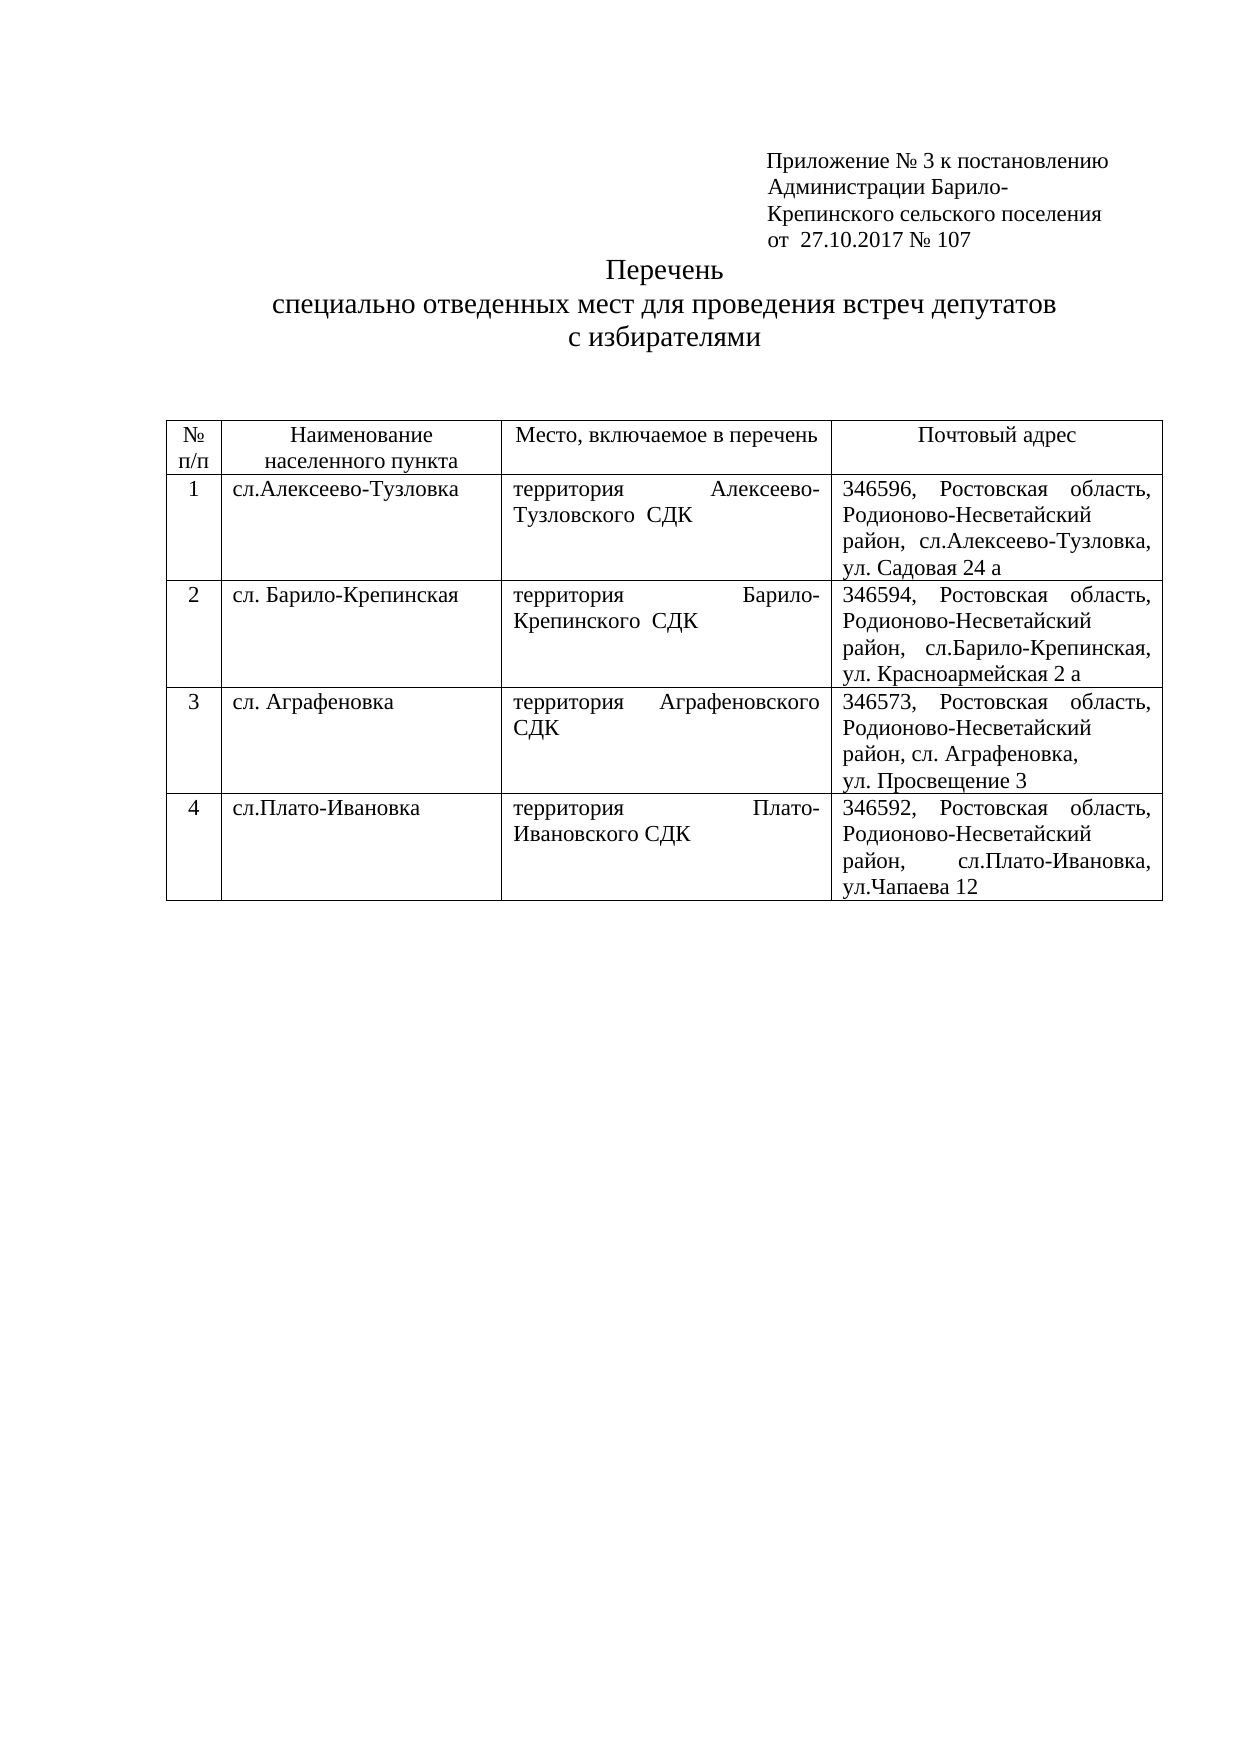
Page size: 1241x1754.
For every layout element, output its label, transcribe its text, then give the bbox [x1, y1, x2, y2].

text специально отведенных мест для проведения встреч депутатов [177, 286, 1152, 319]
text Крепинского сельского поселения [252, 199, 1152, 226]
table_cell территория Плато-Ивановского СДК [502, 794, 831, 899]
table_cell территория Аграфеновского СДК [502, 688, 831, 793]
text с избирателями [177, 319, 1152, 353]
table_cell 346573, Ростовская область, Родионово-Несветайский район, сл. Аграфеновка, ул. Просвещение 3 [832, 688, 1162, 793]
text Перечень [177, 252, 1152, 286]
table_cell 4 [167, 794, 221, 899]
table_cell 346596, Ростовская область, Родионово-Несветайский район, сл.Алексеево-Тузловка, ул. Садовая 24 а [832, 475, 1162, 580]
table_cell 3 [167, 688, 221, 793]
table_cell территория Барило-Крепинского СДК [502, 581, 831, 687]
table_cell 2 [167, 581, 221, 687]
table_cell сл.Плато-Ивановка [222, 794, 501, 899]
text Администрации Барило- [252, 173, 1152, 199]
table_cell сл. Барило-Крепинская [222, 581, 501, 687]
table_header Почтовый адрес [832, 421, 1162, 474]
text Приложение № 3 к постановлению [766, 147, 1152, 173]
table_cell 1 [167, 475, 221, 580]
table_cell сл.Алексеево-Тузловка [222, 475, 501, 580]
table_header Наименование населенного пункта [222, 421, 501, 474]
table_cell территория Алексеево-Тузловского СДК [502, 475, 831, 580]
table_cell 346592, Ростовская область, Родионово-Несветайский район, сл.Плато-Ивановка, ул.Чапаева 12 [832, 794, 1162, 899]
text от 27.10.2017 № 107 [252, 226, 1152, 252]
table_cell сл. Аграфеновка [222, 688, 501, 793]
table_cell 346594, Ростовская область, Родионово-Несветайский район, сл.Барило-Крепинская, ул. Красноармейская 2 а [832, 581, 1162, 687]
table_header № п/п [167, 421, 221, 474]
table_header Место, включаемое в перечень [502, 421, 831, 474]
